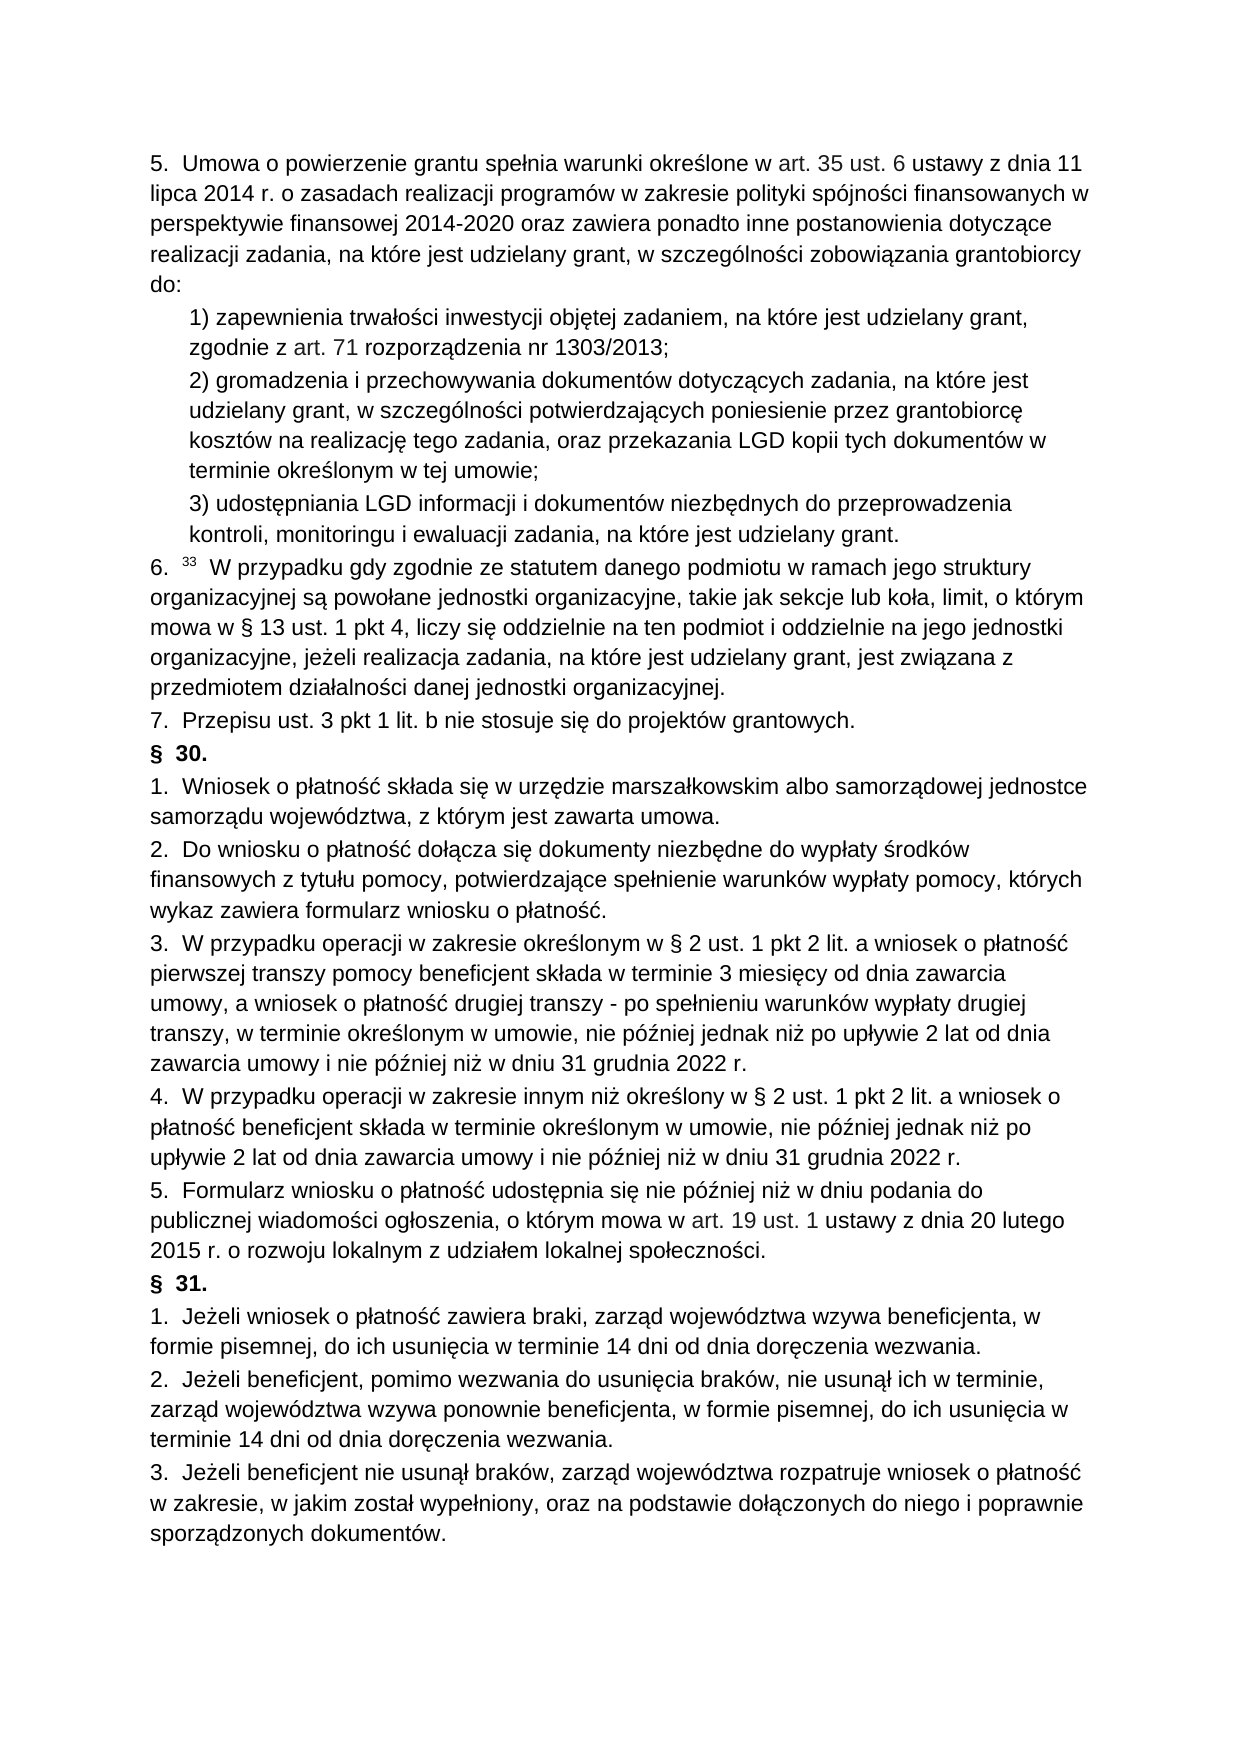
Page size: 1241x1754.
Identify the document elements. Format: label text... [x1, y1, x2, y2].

text 3. Jeżeli beneficjent nie usunął braków, zarząd województwa rozpatruje wniosek o płatność w zakresie, w jakim został wypełniony, oraz na podstawie dołączonych do niego i poprawnie sporządzonych dokumentów. [150, 1459, 1090, 1546]
text 1. Wniosek o płatność składa się w urzędzie marszałkowskim albo samorządowej jednostce samorządu województwa, z którym jest zawarta umowa. [150, 773, 1090, 830]
text 1. Jeżeli wniosek o płatność zawiera braki, zarząd województwa wzywa beneficjenta, w formie pisemnej, do ich usunięcia w terminie 14 dni od dnia doręczenia wezwania. [150, 1303, 1090, 1359]
text 2) gromadzenia i przechowywania dokumentów dotyczących zadania, na które jest udzielany grant, w szczególności potwierdzających poniesienie przez grantobiorcę kosztów na realizację tego zadania, oraz przekazania LGD kopii tych dokumentów w terminie określonym w tej umowie; [189, 367, 1090, 484]
text 7. Przepisu ust. 3 pkt 1 lit. b nie stosuje się do projektów grantowych. [150, 707, 1090, 734]
text 2. Do wniosku o płatność dołącza się dokumenty niezbędne do wypłaty środków finansowych z tytułu pomocy, potwierdzające spełnienie warunków wypłaty pomocy, których wykaz zawiera formularz wniosku o płatność. [150, 836, 1090, 923]
text 1) zapewnienia trwałości inwestycji objętej zadaniem, na które jest udzielany grant, zgodnie z art. 71 rozporządzenia nr 1303/2013; [189, 304, 1090, 360]
text 6. 33 W przypadku gdy zgodnie ze statutem danego podmiotu w ramach jego struktury organizacyjnej są powołane jednostki organizacyjne, takie jak sekcje lub koła, limit, o którym mowa w § 13 ust. 1 pkt 4, liczy się oddzielnie na ten podmiot i oddzielnie na jego jednostki organizacyjne, jeżeli realizacja zadania, na które jest udzielany grant, jest związana z przedmiotem działalności danej jednostki organizacyjnej. [150, 553, 1090, 701]
text § 31. [150, 1270, 1090, 1296]
text § 30. [150, 740, 1090, 767]
text 5. Umowa o powierzenie grantu spełnia warunki określone w art. 35 ust. 6 ustawy z dnia 11 lipca 2014 r. o zasadach realizacji programów w zakresie polityki spójności finansowanych w perspektywie finansowej 2014-2020 oraz zawiera ponadto inne postanowienia dotyczące realizacji zadania, na które jest udzielany grant, w szczególności zobowiązania grantobiorcy do: [150, 150, 1090, 297]
text 3) udostępniania LGD informacji i dokumentów niezbędnych do przeprowadzenia kontroli, monitoringu i ewaluacji zadania, na które jest udzielany grant. [189, 490, 1090, 547]
text 3. W przypadku operacji w zakresie określonym w § 2 ust. 1 pkt 2 lit. a wniosek o płatność pierwszej transzy pomocy beneficjent składa w terminie 3 miesięcy od dnia zawarcia umowy, a wniosek o płatność drugiej transzy - po spełnieniu warunków wypłaty drugiej transzy, w terminie określonym w umowie, nie później jednak niż po upływie 2 lat od dnia zawarcia umowy i nie później niż w dniu 31 grudnia 2022 r. [150, 929, 1090, 1077]
text 2. Jeżeli beneficjent, pomimo wezwania do usunięcia braków, nie usunął ich w terminie, zarząd województwa wzywa ponownie beneficjenta, w formie pisemnej, do ich usunięcia w terminie 14 dni od dnia doręczenia wezwania. [150, 1366, 1090, 1453]
text 4. W przypadku operacji w zakresie innym niż określony w § 2 ust. 1 pkt 2 lit. a wniosek o płatność beneficjent składa w terminie określonym w umowie, nie później jednak niż po upływie 2 lat od dnia zawarcia umowy i nie później niż w dniu 31 grudnia 2022 r. [150, 1083, 1090, 1170]
text 5. Formularz wniosku o płatność udostępnia się nie później niż w dniu podania do publicznej wiadomości ogłoszenia, o którym mowa w art. 19 ust. 1 ustawy z dnia 20 lutego 2015 r. o rozwoju lokalnym z udziałem lokalnej społeczności. [150, 1177, 1090, 1263]
